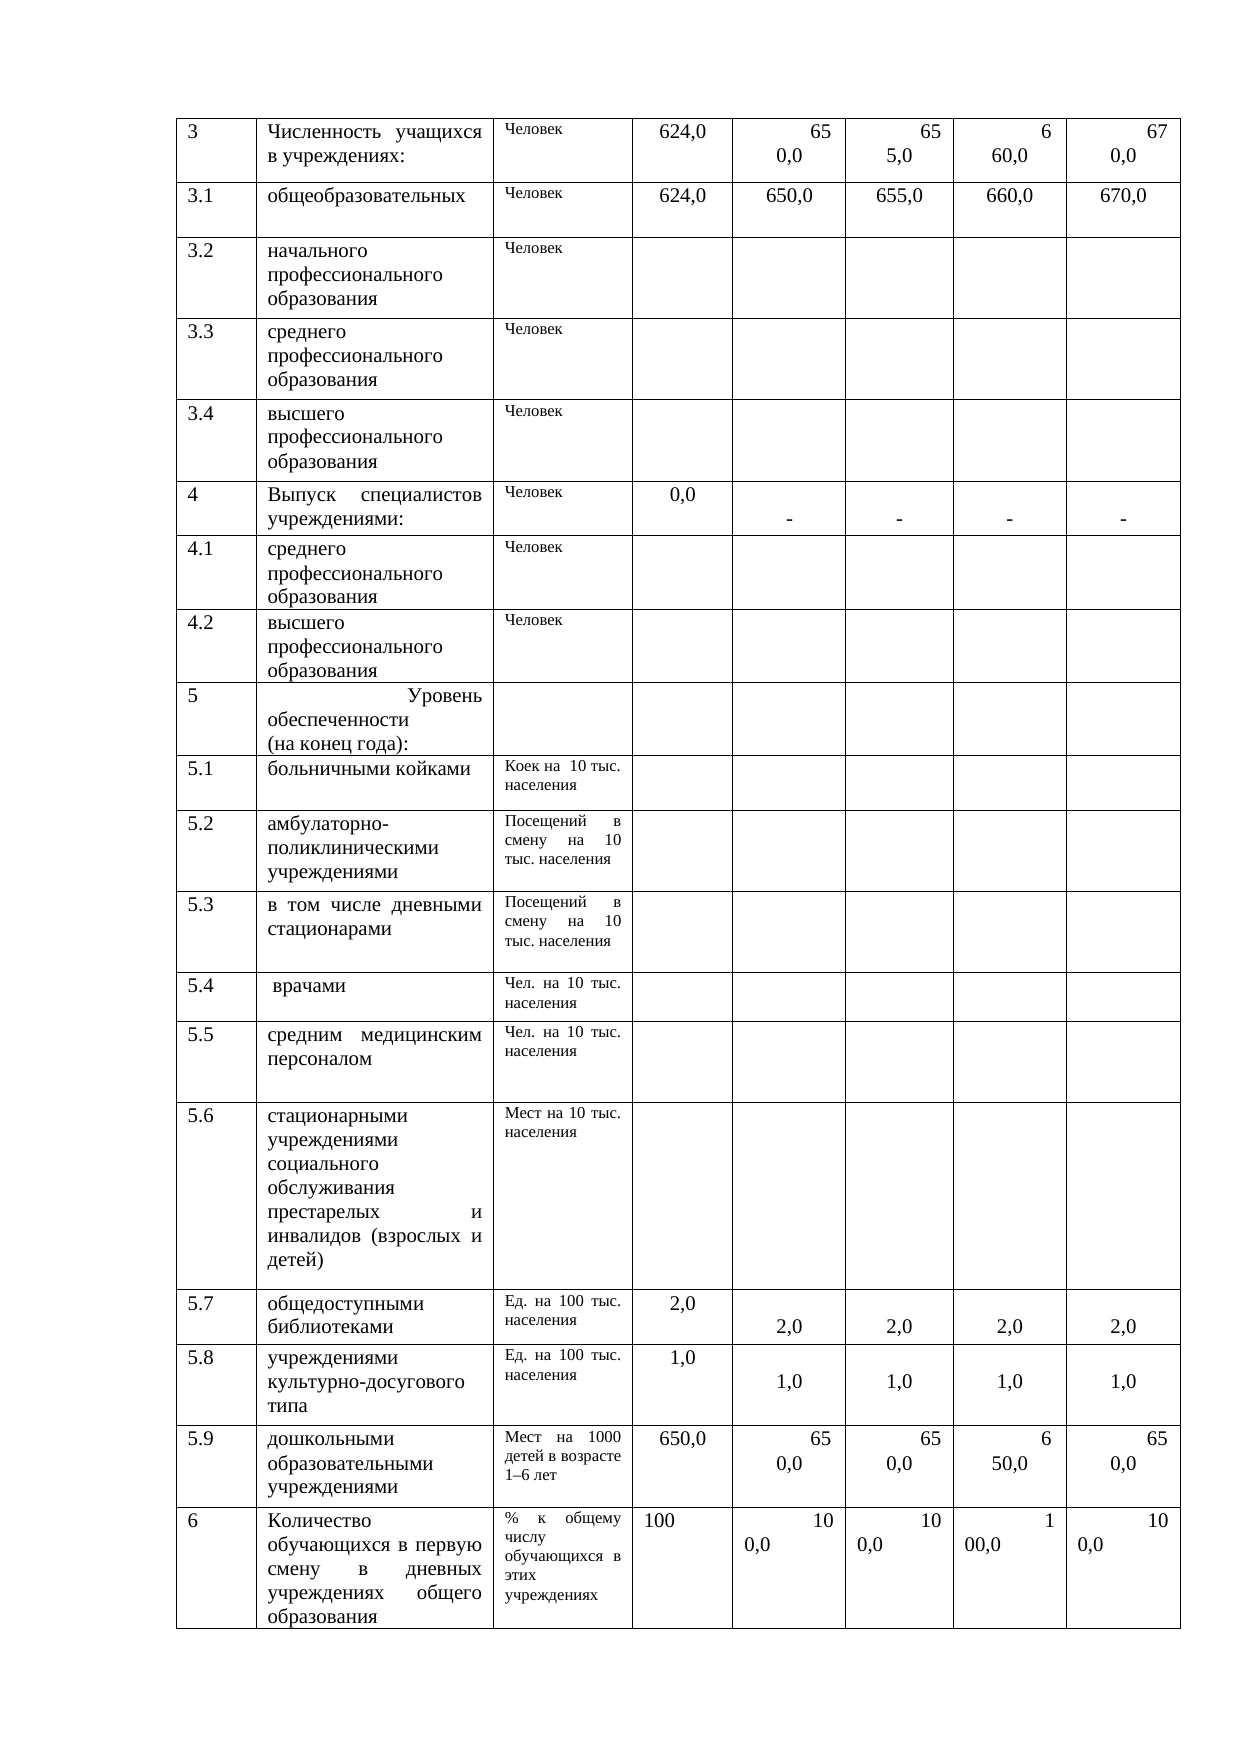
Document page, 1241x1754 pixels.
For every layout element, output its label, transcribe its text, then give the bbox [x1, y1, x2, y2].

table_cell [846, 610, 953, 682]
table_cell [733, 973, 845, 1021]
table_cell 624,0 [633, 119, 732, 182]
table_cell Человек [494, 183, 632, 237]
table_cell 100,0 [1067, 1508, 1180, 1628]
table_cell Коек на 10 тыс. населения [494, 756, 632, 810]
table_cell высшего профессионального образования [257, 400, 493, 481]
table_cell [1067, 811, 1180, 891]
table_cell в том числе дневными стационарами [257, 892, 493, 972]
table_cell [1067, 1022, 1180, 1102]
table_cell [733, 400, 845, 481]
table_cell % к общему числу обучающихся в этих учреждениях [494, 1508, 632, 1628]
table_cell [954, 811, 1066, 891]
table_cell 2,0 [1067, 1290, 1180, 1344]
table_cell 5.7 [177, 1290, 256, 1344]
table_cell 100 [633, 1508, 732, 1628]
table_cell [954, 1022, 1066, 1102]
table_cell [846, 1022, 953, 1102]
table_cell [954, 400, 1066, 481]
table_cell [633, 811, 732, 891]
table_cell Мест на 1000 детей в возрасте 1–6 лет [494, 1426, 632, 1507]
table_cell Посещений в смену на 10 тыс. населения [494, 892, 632, 972]
table_cell [494, 683, 632, 755]
table_cell - [846, 482, 953, 535]
table_cell [1067, 238, 1180, 318]
table_cell 3.1 [177, 183, 256, 237]
table_cell [954, 238, 1066, 318]
table_cell [846, 400, 953, 481]
table_cell Человек [494, 536, 632, 608]
table_cell общеобразовательных [257, 183, 493, 237]
table_cell 650,0 [1067, 1426, 1180, 1507]
table_cell Количество обучающихся в первую смену в дневных учреждениях общего образования [257, 1508, 493, 1628]
table_cell Человек [494, 482, 632, 535]
table_cell [846, 238, 953, 318]
table_cell 1,0 [1067, 1345, 1180, 1425]
table_cell Человек [494, 119, 632, 182]
table_cell 5.6 [177, 1103, 256, 1289]
table_cell 3 [177, 119, 256, 182]
table_cell [633, 756, 732, 810]
table_cell 1,0 [633, 1345, 732, 1425]
table_cell [1067, 536, 1180, 608]
table_cell 1,0 [954, 1345, 1066, 1425]
table_cell - [733, 482, 845, 535]
table_cell 5.1 [177, 756, 256, 810]
table_cell [633, 1103, 732, 1289]
table_cell начального профессионального образования [257, 238, 493, 318]
table_cell [954, 1103, 1066, 1289]
table_cell Ед. на 100 тыс. населения [494, 1290, 632, 1344]
table_cell [1067, 1103, 1180, 1289]
table_cell [733, 683, 845, 755]
table_cell [733, 1103, 845, 1289]
table_cell [1067, 973, 1180, 1021]
table_cell врачами [257, 973, 493, 1021]
table_cell - [1067, 482, 1180, 535]
table_cell общедоступными библиотеками [257, 1290, 493, 1344]
table_cell 4.2 [177, 610, 256, 682]
table_cell [733, 319, 845, 399]
table_cell [954, 756, 1066, 810]
table_cell [633, 892, 732, 972]
table_cell [954, 319, 1066, 399]
table_cell [954, 892, 1066, 972]
table_cell [633, 319, 732, 399]
table_cell [733, 1022, 845, 1102]
table_cell [846, 756, 953, 810]
table_cell 5.3 [177, 892, 256, 972]
table_cell 6 [177, 1508, 256, 1628]
table_cell [1067, 610, 1180, 682]
table_cell Уровень обеспеченности (на конец года): [257, 683, 493, 755]
table_cell учреждениями культурно-досугового типа [257, 1345, 493, 1425]
table_cell Ед. на 100 тыс. населения [494, 1345, 632, 1425]
table_cell 670,0 [1067, 119, 1180, 182]
table_cell 4 [177, 482, 256, 535]
table_cell 2,0 [954, 1290, 1066, 1344]
table_cell Чел. на 10 тыс. населения [494, 1022, 632, 1102]
table_cell [954, 610, 1066, 682]
table_cell среднего профессионального образования [257, 536, 493, 608]
table_cell [954, 973, 1066, 1021]
table_cell [846, 811, 953, 891]
table_cell Чел. на 10 тыс. населения [494, 973, 632, 1021]
table_cell 1,0 [846, 1345, 953, 1425]
table_cell Человек [494, 400, 632, 481]
table_cell [633, 1022, 732, 1102]
table_cell Численность учащихся в учреждениях: [257, 119, 493, 182]
table_cell [846, 319, 953, 399]
table_cell [1067, 683, 1180, 755]
table_cell 655,0 [846, 183, 953, 237]
table_cell 650,0 [633, 1426, 732, 1507]
table_cell [1067, 400, 1180, 481]
table_cell [633, 973, 732, 1021]
table_cell 650,0 [733, 119, 845, 182]
table_cell 5.4 [177, 973, 256, 1021]
table_cell [633, 536, 732, 608]
table_cell 650,0 [846, 1426, 953, 1507]
table_cell [633, 683, 732, 755]
table_cell 5.5 [177, 1022, 256, 1102]
table_cell 2,0 [733, 1290, 845, 1344]
table_cell высшего профессионального образования [257, 610, 493, 682]
table_cell 100,0 [846, 1508, 953, 1628]
table_cell Человек [494, 238, 632, 318]
table_cell [846, 973, 953, 1021]
table_cell Мест на 10 тыс. населения [494, 1103, 632, 1289]
table_cell [1067, 756, 1180, 810]
table_cell средним медицинским персоналом [257, 1022, 493, 1102]
table_cell [846, 892, 953, 972]
table_cell 670,0 [1067, 183, 1180, 237]
table_cell [733, 536, 845, 608]
table_cell [954, 683, 1066, 755]
table_cell 650,0 [733, 1426, 845, 1507]
table_cell [733, 238, 845, 318]
table_cell среднего профессионального образования [257, 319, 493, 399]
table_cell 2,0 [846, 1290, 953, 1344]
table_cell амбулаторно-поликлиническими учреждениями [257, 811, 493, 891]
table_cell 660,0 [954, 183, 1066, 237]
table_cell 5.2 [177, 811, 256, 891]
table_cell 3.2 [177, 238, 256, 318]
table_cell 660,0 [954, 119, 1066, 182]
table_cell Выпуск специалистов учреждениями: [257, 482, 493, 535]
table_cell 5.8 [177, 1345, 256, 1425]
table_cell дошкольными образовательными учреждениями [257, 1426, 493, 1507]
table_cell 1,0 [733, 1345, 845, 1425]
table_cell [1067, 319, 1180, 399]
table_cell [954, 536, 1066, 608]
table_cell Человек [494, 610, 632, 682]
table_cell 4.1 [177, 536, 256, 608]
table_cell [846, 683, 953, 755]
table_cell [633, 238, 732, 318]
table_cell 100,0 [733, 1508, 845, 1628]
table_cell 655,0 [846, 119, 953, 182]
table_cell [733, 892, 845, 972]
table_cell стационарными учреждениями социального обслуживания престарелых и инвалидов (взрослых и детей) [257, 1103, 493, 1289]
table_cell 3.4 [177, 400, 256, 481]
table_cell [846, 536, 953, 608]
table_cell Посещений в смену на 10 тыс. населения [494, 811, 632, 891]
table_cell 2,0 [633, 1290, 732, 1344]
table_cell 100,0 [954, 1508, 1066, 1628]
table_cell [733, 811, 845, 891]
table_cell [846, 1103, 953, 1289]
table_cell 0,0 [633, 482, 732, 535]
table_cell [633, 400, 732, 481]
table_cell [1067, 892, 1180, 972]
table_cell Человек [494, 319, 632, 399]
table_cell - [954, 482, 1066, 535]
table_cell [633, 610, 732, 682]
table_cell 5.9 [177, 1426, 256, 1507]
table_cell [733, 756, 845, 810]
table_cell 5 [177, 683, 256, 755]
table_cell больничными койками [257, 756, 493, 810]
table_cell 3.3 [177, 319, 256, 399]
table_cell 624,0 [633, 183, 732, 237]
table_cell 650,0 [733, 183, 845, 237]
table_cell 650,0 [954, 1426, 1066, 1507]
table_cell [733, 610, 845, 682]
